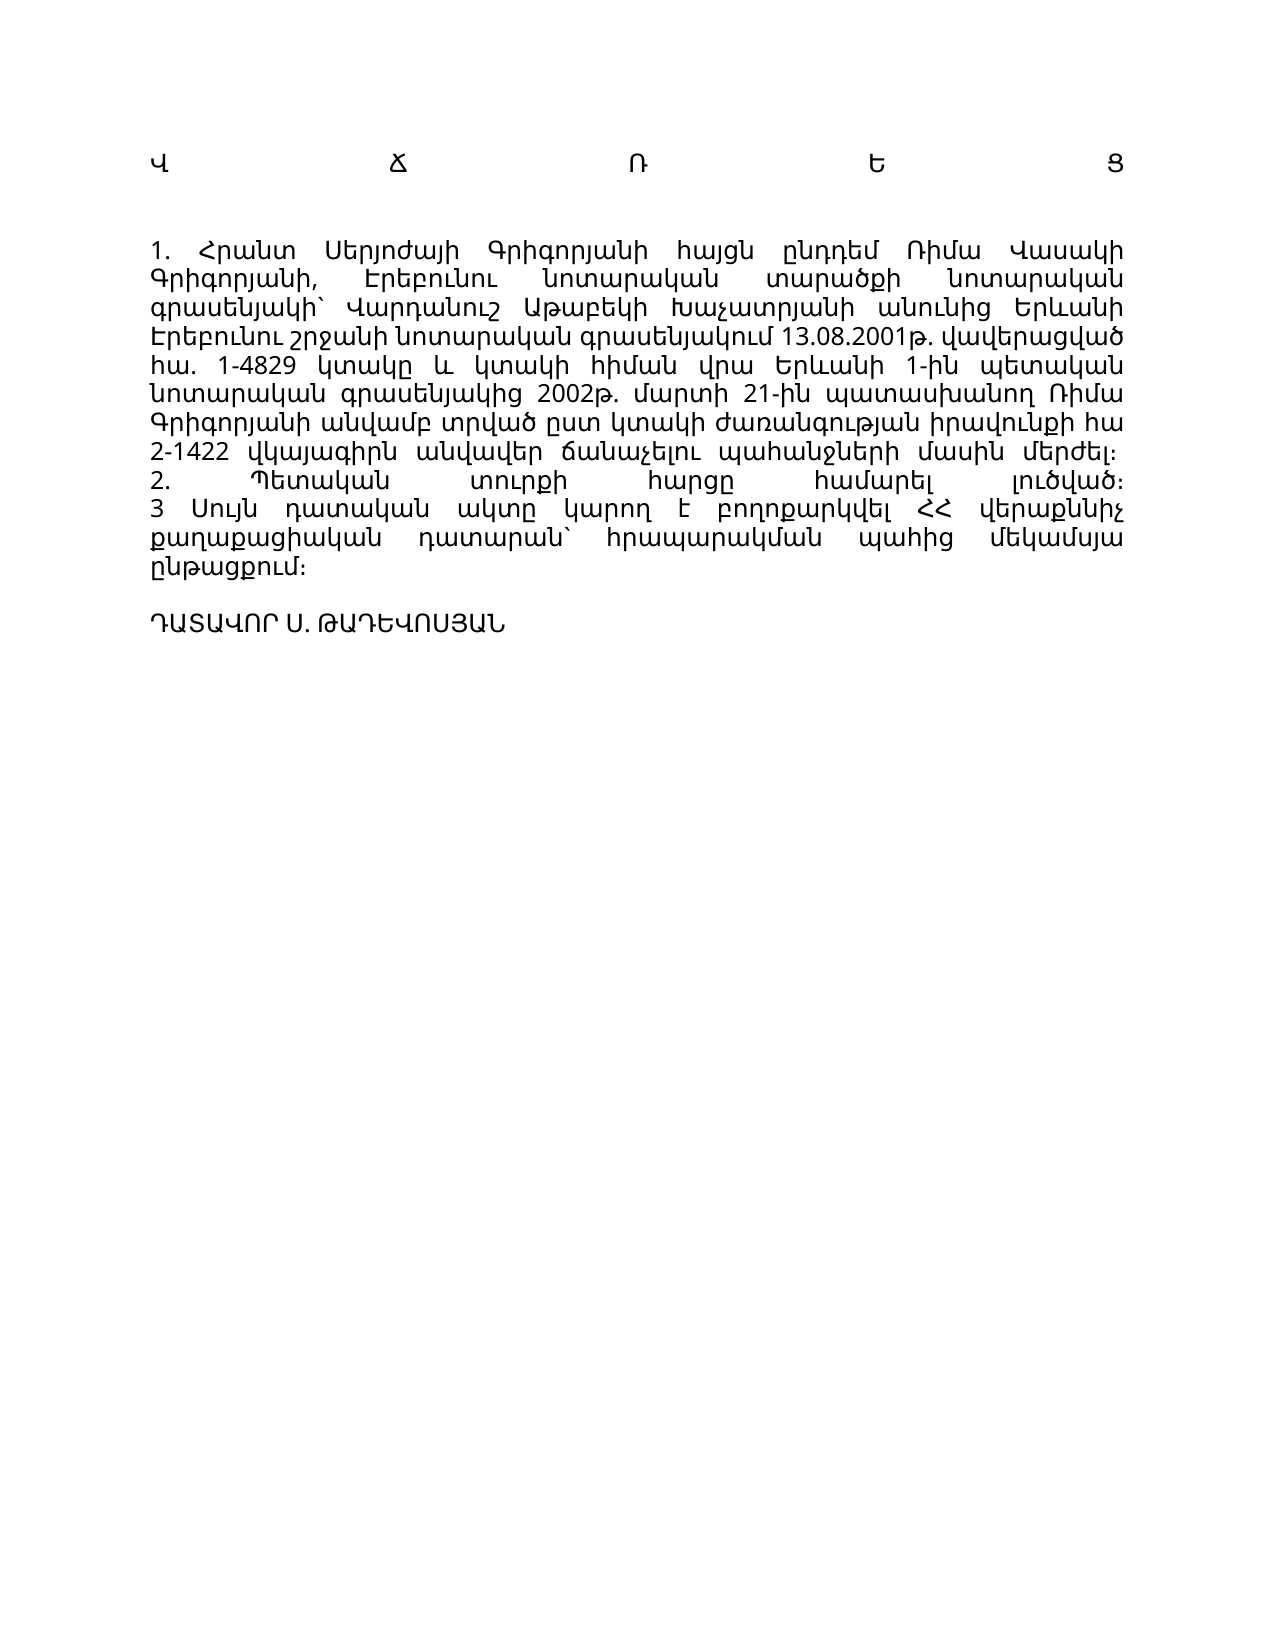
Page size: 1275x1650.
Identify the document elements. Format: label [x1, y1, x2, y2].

text [150, 150, 1125, 639]
